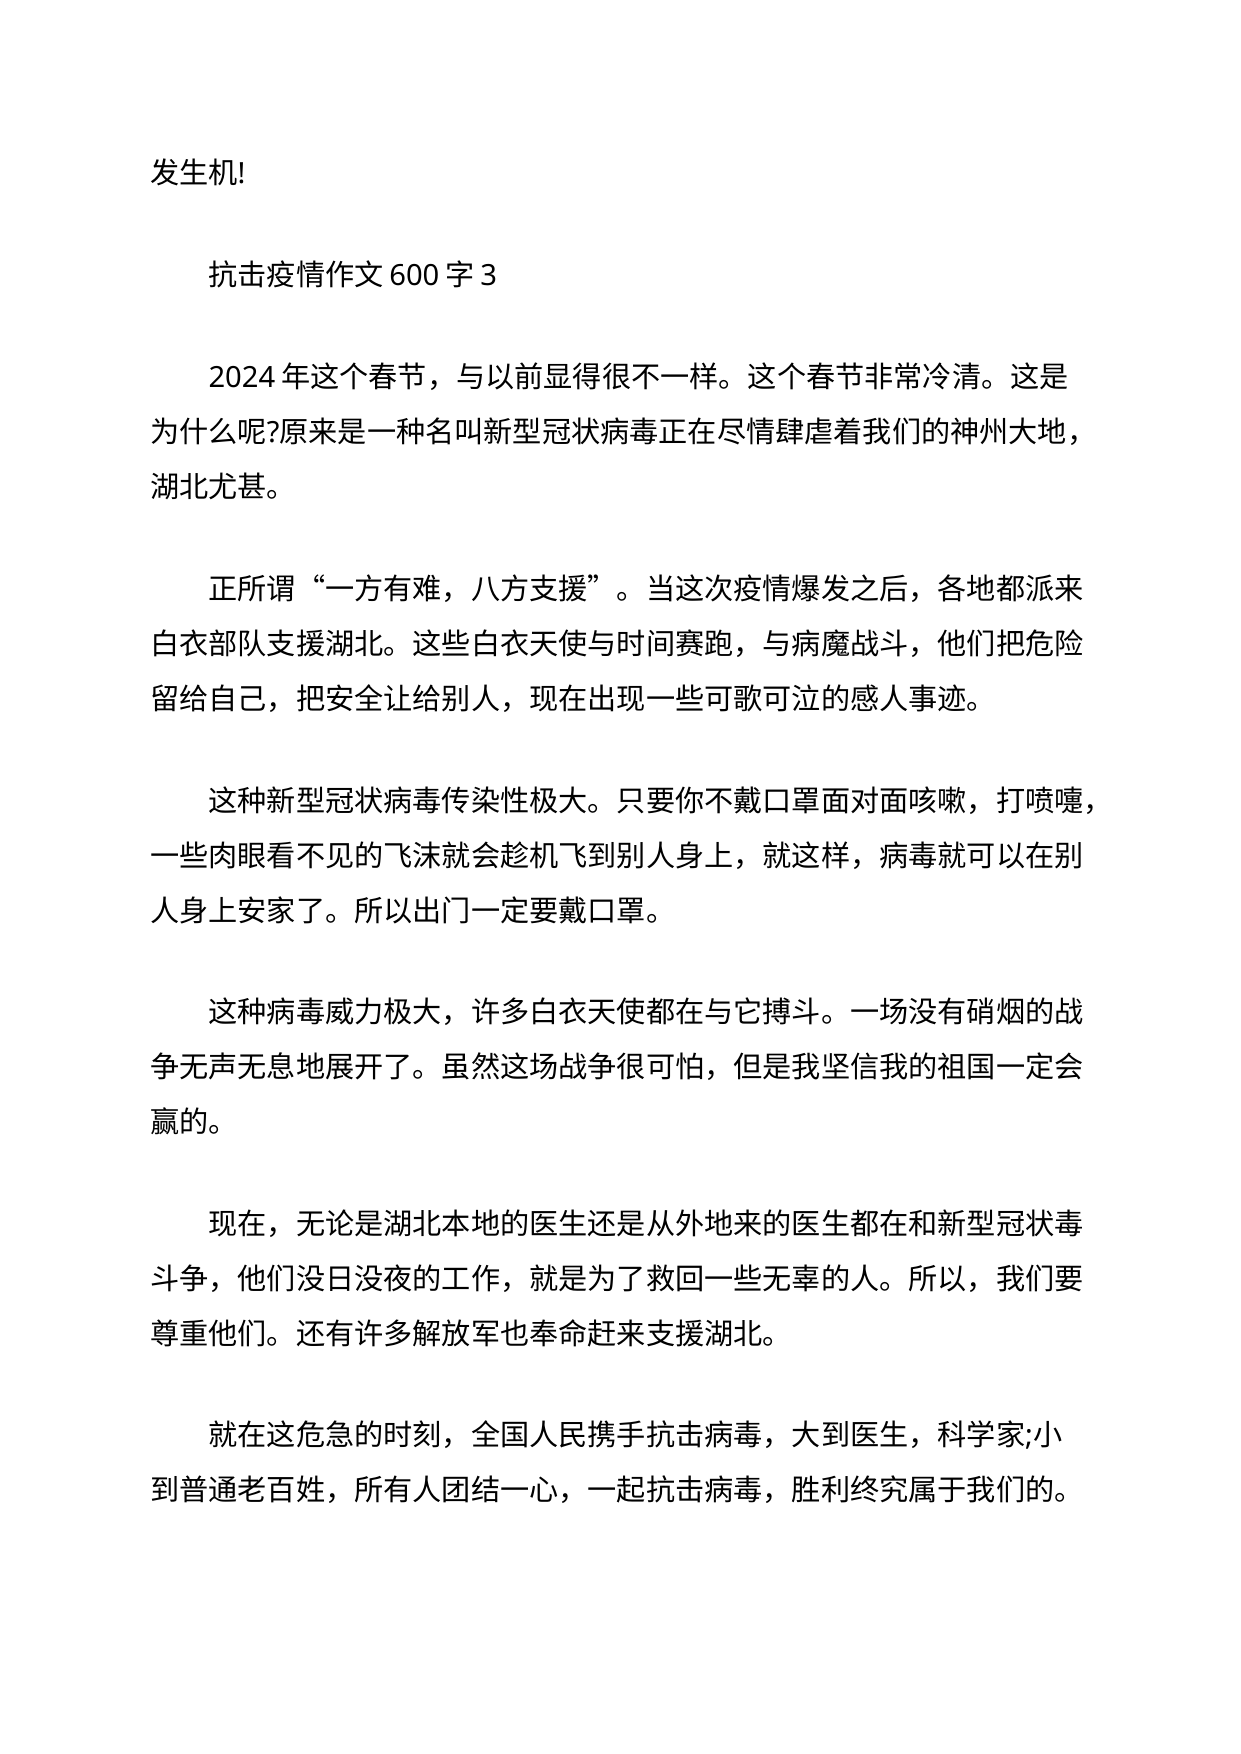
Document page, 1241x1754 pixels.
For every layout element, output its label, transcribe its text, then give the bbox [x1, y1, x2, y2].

text 就在这危急的时刻，全国人民携手抗击病毒，大到医生，科学家;小到普通老百姓，所有人团结一心，一起抗击病毒，胜利终究属于我们的。 [150, 1412, 1090, 1509]
text 抗击疫情作文600字3 [150, 252, 1090, 294]
text 正所谓“一方有难，八方支援”。当这次疫情爆发之后，各地都派来白衣部队支援湖北。这些白衣天使与时间赛跑，与病魔战斗，他们把危险留给自己，把安全让给别人，现在出现一些可歌可泣的感人事迹。 [150, 566, 1090, 718]
text 现在，无论是湖北本地的医生还是从外地来的医生都在和新型冠状毒斗争，他们没日没夜的工作，就是为了救回一些无辜的人。所以，我们要尊重他们。还有许多解放军也奉命赶来支援湖北。 [150, 1200, 1090, 1352]
text 这种新型冠状病毒传染性极大。只要你不戴口罩面对面咳嗽，打喷嚏，一些肉眼看不见的飞沫就会趁机飞到别人身上，就这样，病毒就可以在别人身上安家了。所以出门一定要戴口罩。 [150, 777, 1090, 929]
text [150, 150, 1090, 192]
text 这种病毒威力极大，许多白衣天使都在与它搏斗。一场没有硝烟的战争无声无息地展开了。虽然这场战争很可怕，但是我坚信我的祖国一定会赢的。 [150, 989, 1090, 1141]
text 2024年这个春节，与以前显得很不一样。这个春节非常冷清。这是为什么呢?原来是一种名叫新型冠状病毒正在尽情肆虐着我们的神州大地，湖北尤甚。 [150, 354, 1090, 506]
